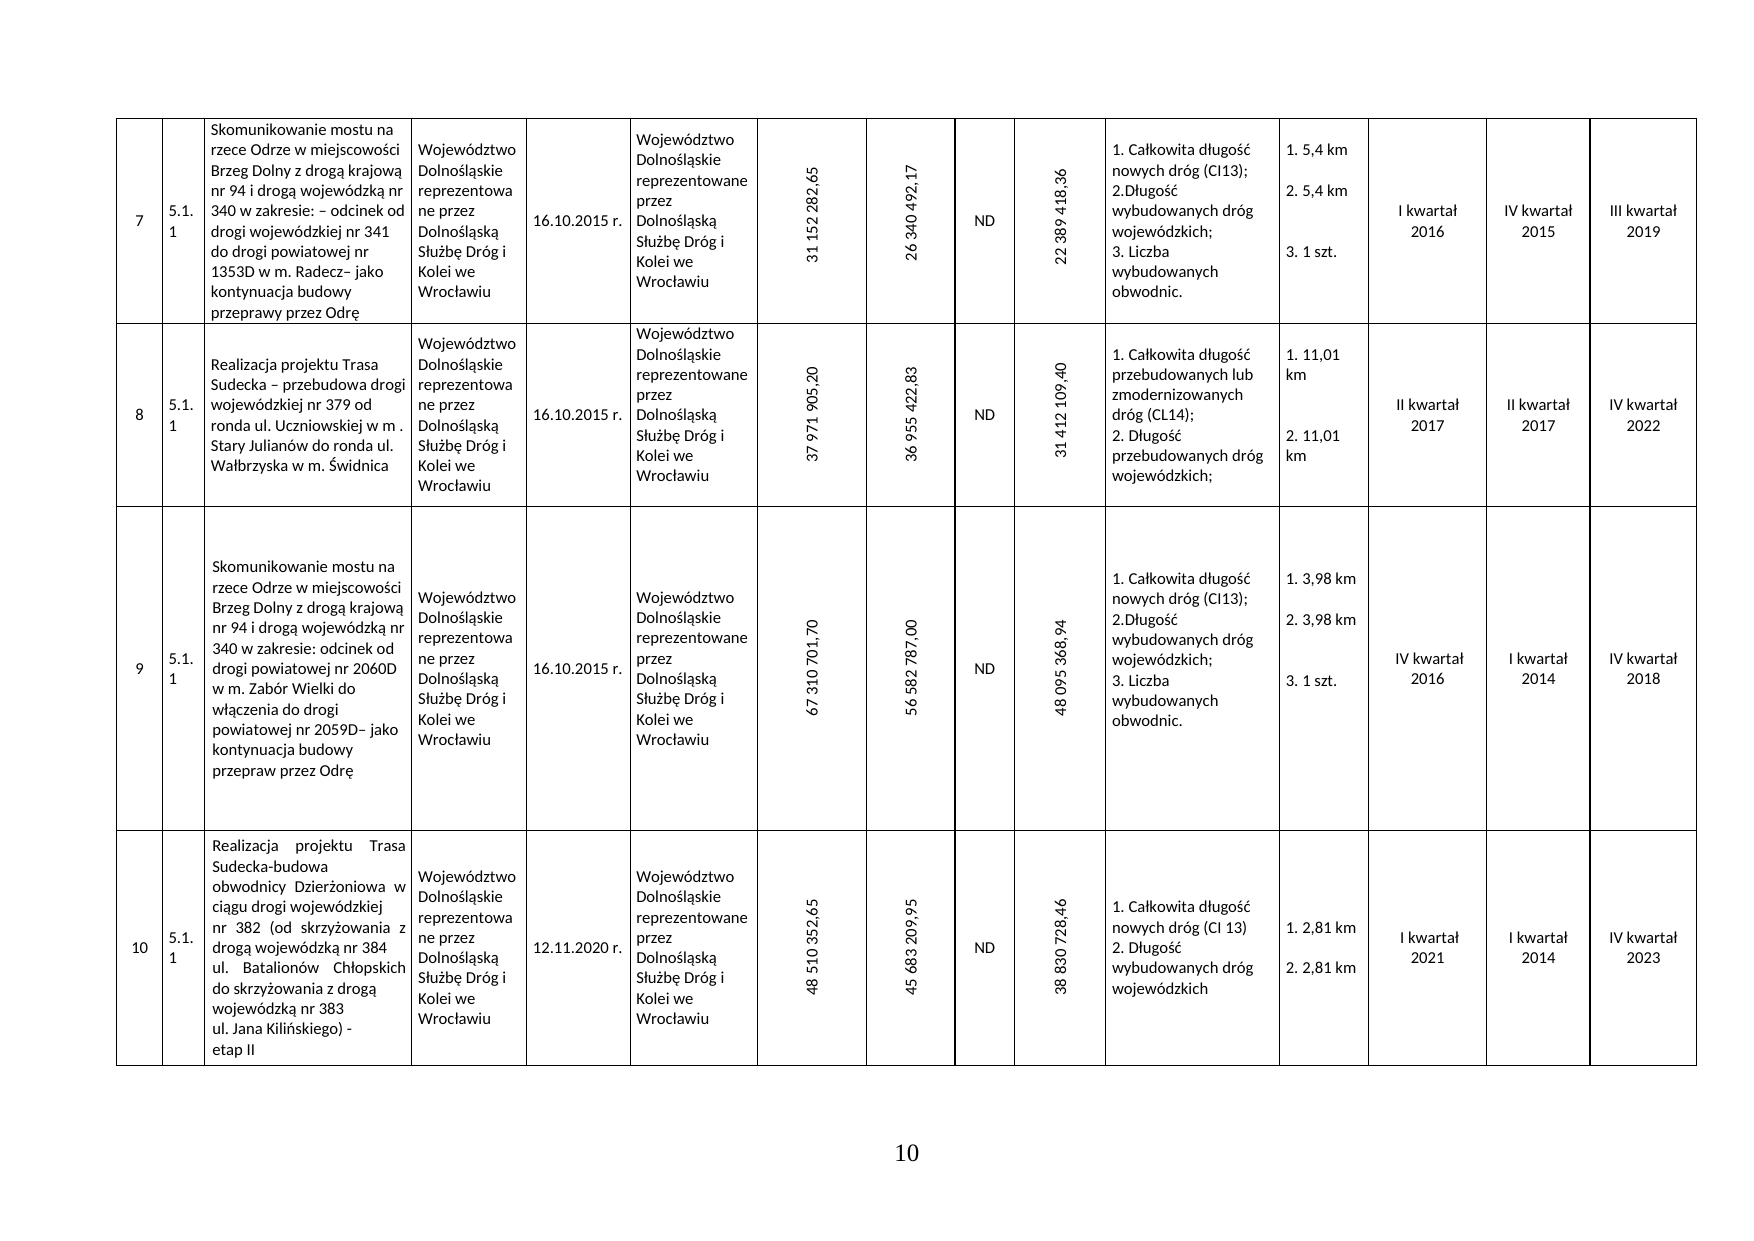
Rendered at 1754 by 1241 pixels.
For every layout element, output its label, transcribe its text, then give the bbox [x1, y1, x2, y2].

table_cell 48 095 368,94 [1015, 507, 1105, 829]
table_cell ND [956, 507, 1014, 829]
table_cell 9 [117, 507, 162, 829]
table_cell Województwo Dolnośląskie reprezentowane przez Dolnośląską Służbę Dróg i Kolei we Wrocławiu [631, 507, 757, 829]
table_cell 7 [117, 119, 162, 322]
table_cell 36 955 422,83 [867, 324, 954, 506]
table_cell 67 310 701,70 [758, 507, 866, 829]
table_cell Skomunikowanie mostu na rzece Odrze w miejscowości Brzeg Dolny z drogą krajową nr 94 i drogą wojewódzką nr 340 w zakresie: odcinek od drogi powiatowej nr 2060D w m. Zabór Wielki do włączenia do drogi powiatowej nr 2059D– jako kontynuacja budowy przepraw przez Odrę [205, 507, 411, 829]
table_cell 1. Całkowita długość nowych dróg (CI 13) 2. Długość wybudowanych dróg wojewódzkich [1106, 831, 1279, 1064]
table_cell 16.10.2015 r. [527, 507, 630, 829]
table_cell 1. 2,81 km 2. 2,81 km [1280, 831, 1368, 1064]
table_cell 1. Całkowita długość przebudowanych lub zmodernizowanych dróg (CL14); 2. Długość przebudowanych dróg wojewódzkich; [1106, 324, 1279, 506]
table_cell 1. Całkowita długość nowych dróg (CI13); 2.Długość wybudowanych dróg wojewódzkich; 3. Liczba wybudowanych obwodnic. [1106, 119, 1279, 322]
table_cell 26 340 492,17 [867, 119, 954, 322]
table_cell III kwartał 2019 [1591, 119, 1696, 322]
table_cell 16.10.2015 r. [527, 119, 630, 322]
table_cell 31 152 282,65 [758, 119, 866, 322]
table_cell IV kwartał 2015 [1487, 119, 1589, 322]
table_cell I kwartał 2021 [1369, 831, 1486, 1064]
table_cell Województwo Dolnośląskie reprezentowane przez Dolnośląską Służbę Dróg i Kolei we Wrocławiu [412, 119, 526, 322]
table_cell 37 971 905,20 [758, 324, 866, 506]
table_cell 5.1.1 [163, 119, 204, 322]
table_cell IV kwartał 2022 [1591, 324, 1696, 506]
table_cell 22 389 418,36 [1015, 119, 1105, 322]
table_cell I kwartał 2016 [1369, 119, 1486, 322]
table_cell II kwartał 2017 [1487, 324, 1589, 506]
table_cell IV kwartał 2016 [1369, 507, 1486, 829]
table_cell 12.11.2020 r. [527, 831, 630, 1064]
table_cell Realizacja projektu Trasa Sudecka-budowa obwodnicy Dzierżoniowa w ciągu drogi wojewódzkiej nr 382 (od skrzyżowania z drogą wojewódzką nr 384 ul. Batalionów Chłopskich do skrzyżowania z drogą wojewódzką nr 383 ul. Jana Kilińskiego) - etap II [205, 831, 411, 1064]
table_cell Województwo Dolnośląskie reprezentowane przez Dolnośląską Służbę Dróg i Kolei we Wrocławiu [412, 507, 526, 829]
table_cell IV kwartał 2023 [1591, 831, 1696, 1064]
table_cell I kwartał 2014 [1487, 831, 1589, 1064]
table_cell I kwartał 2014 [1487, 507, 1589, 829]
table_cell Województwo Dolnośląskie reprezentowane przez Dolnośląską Służbę Dróg i Kolei we Wrocławiu [412, 324, 526, 506]
table_cell ND [956, 831, 1014, 1064]
table_cell ND [956, 119, 1014, 322]
table_cell 5.1.1 [163, 324, 204, 506]
table_cell Województwo Dolnośląskie reprezentowane przez Dolnośląską Służbę Dróg i Kolei we Wrocławiu [631, 324, 757, 506]
table_cell 31 412 109,40 [1015, 324, 1105, 506]
table_cell 48 510 352,65 [758, 831, 866, 1064]
table_cell 1. 5,4 km 2. 5,4 km 3. 1 szt. [1280, 119, 1368, 322]
table_cell 5.1.1 [163, 507, 204, 829]
table_cell Województwo Dolnośląskie reprezentowane przez Dolnośląską Służbę Dróg i Kolei we Wrocławiu [631, 119, 757, 322]
table_cell 10 [117, 831, 162, 1064]
table_cell Realizacja projektu Trasa Sudecka – przebudowa drogi wojewódzkiej nr 379 od ronda ul. Uczniowskiej w m . Stary Julianów do ronda ul. Wałbrzyska w m. Świdnica [205, 324, 411, 506]
table_cell 45 683 209,95 [867, 831, 954, 1064]
table_cell 16.10.2015 r. [527, 324, 630, 506]
table_cell Województwo Dolnośląskie reprezentowane przez Dolnośląską Służbę Dróg i Kolei we Wrocławiu [412, 831, 526, 1064]
table_cell 56 582 787,00 [867, 507, 954, 829]
table_cell 1. 3,98 km 2. 3,98 km 3. 1 szt. [1280, 507, 1368, 829]
table_cell 1. Całkowita długość nowych dróg (CI13); 2.Długość wybudowanych dróg wojewódzkich; 3. Liczba wybudowanych obwodnic. [1106, 507, 1279, 829]
table_cell 5.1.1 [163, 831, 204, 1064]
table_cell Województwo Dolnośląskie reprezentowane przez Dolnośląską Służbę Dróg i Kolei we Wrocławiu [631, 831, 757, 1064]
table_cell 38 830 728,46 [1015, 831, 1105, 1064]
table_cell 8 [117, 324, 162, 506]
table_cell Skomunikowanie mostu na rzece Odrze w miejscowości Brzeg Dolny z drogą krajową nr 94 i drogą wojewódzką nr 340 w zakresie: – odcinek od drogi wojewódzkiej nr 341 do drogi powiatowej nr 1353D w m. Radecz– jako kontynuacja budowy przeprawy przez Odrę [205, 119, 411, 322]
table_cell II kwartał 2017 [1369, 324, 1486, 506]
table_cell 1. 11,01 km 2. 11,01 km [1280, 324, 1368, 506]
table_cell ND [956, 324, 1014, 506]
table_cell IV kwartał 2018 [1591, 507, 1696, 829]
